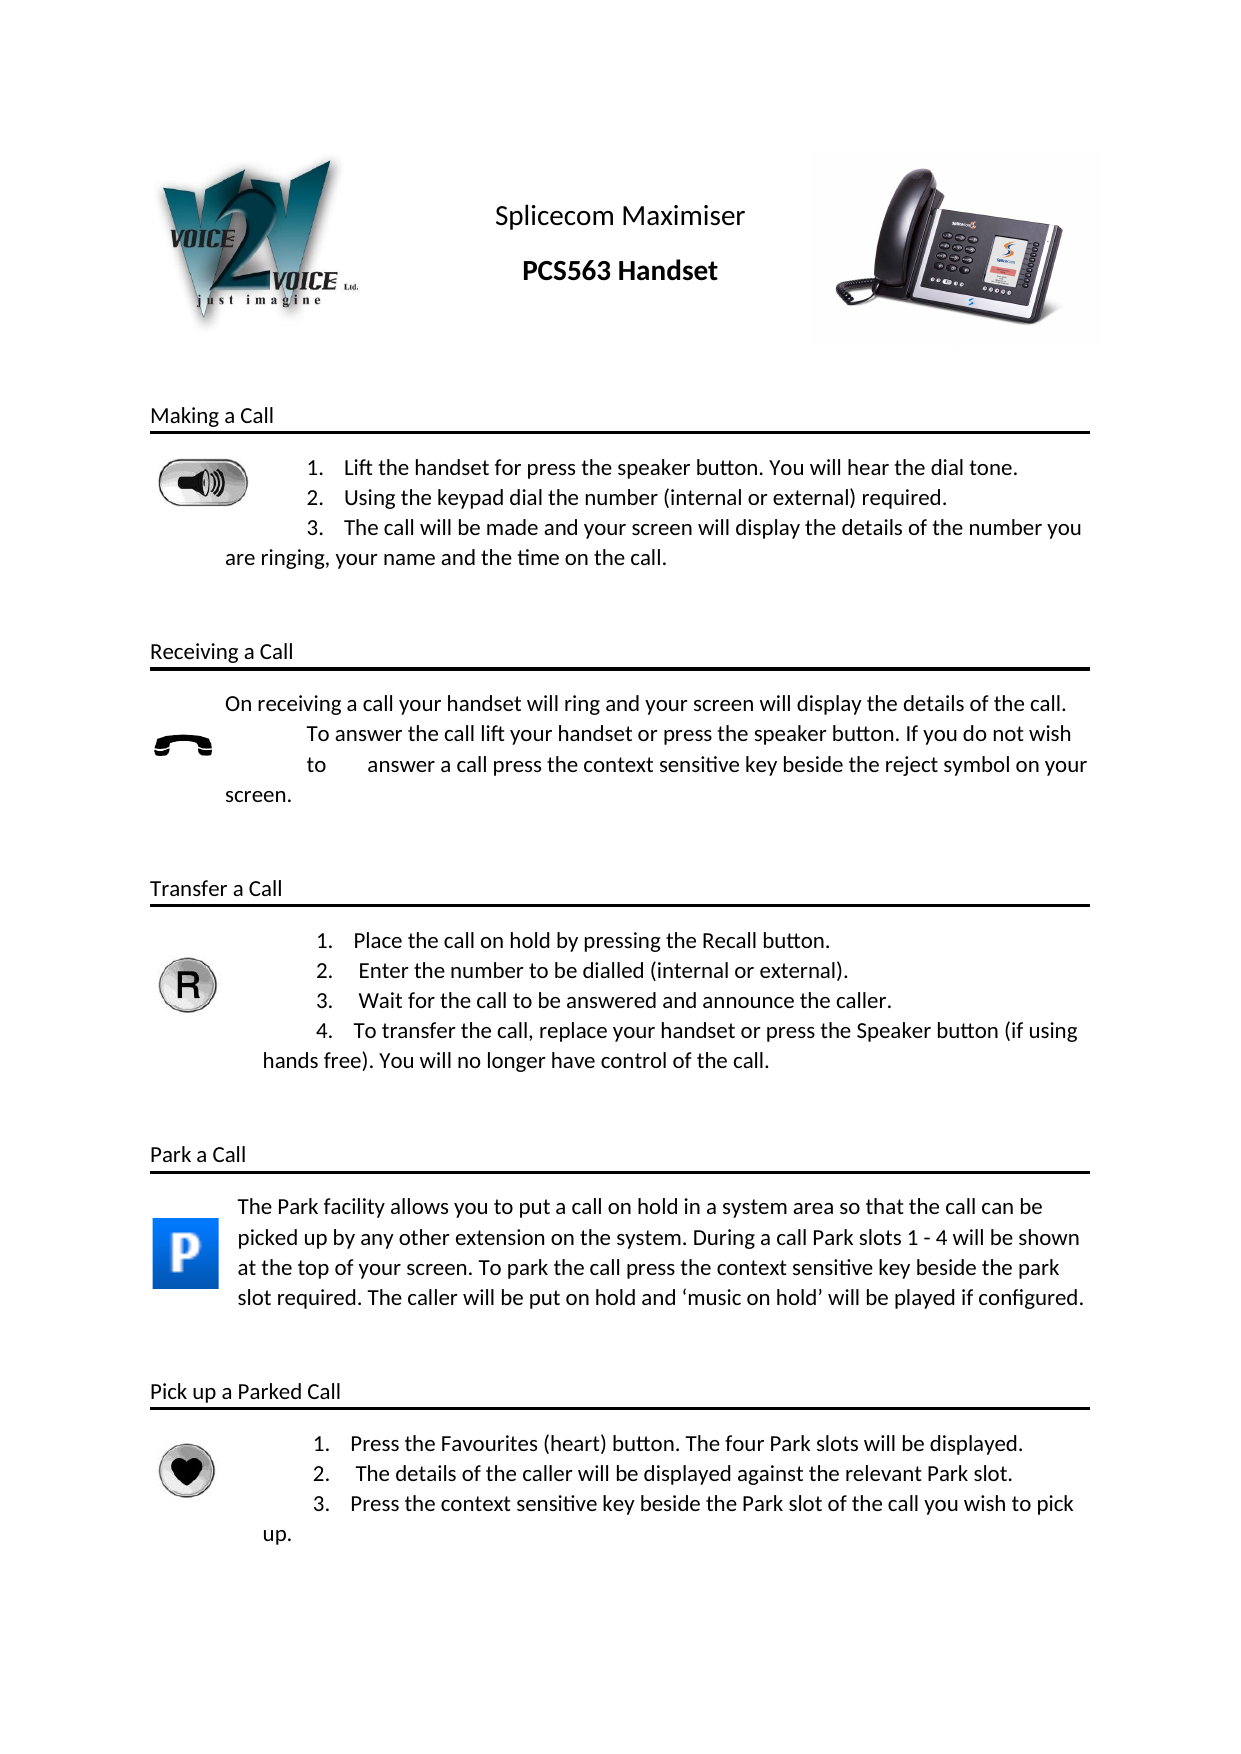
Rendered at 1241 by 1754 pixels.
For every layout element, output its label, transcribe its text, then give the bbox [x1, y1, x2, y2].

list The details of the caller will be displayed against the relevant Park slot. [225, 1459, 1090, 1487]
list Lift the handset for press the speaker button. You will hear the dial tone. [251, 453, 1090, 481]
text Pick up a Parked Call [150, 1377, 1090, 1407]
text Receiving a Call [150, 637, 1090, 667]
text Splicecom Maximiser [371, 197, 811, 232]
text Transfer a Call [150, 874, 1090, 904]
text On receiving a call your handset will ring and your screen will display the details of the call. To answer the call lift your handset or press the speaker button. If you do not wish to answer a call press the context sensitive key beside the reject symbol on your screen. [225, 689, 1090, 808]
text Making a Call [150, 401, 1090, 431]
list Press the context sensitive key beside the Park slot of the call you wish to pick up. [225, 1489, 1090, 1548]
text PCS563 Handset [371, 252, 811, 288]
list Place the call on hold by pressing the Recall button. [225, 926, 1090, 954]
list Press the Favourites (heart) button. The four Park slots will be displayed. [225, 1429, 1090, 1457]
list Wait for the call to be answered and announce the caller. [225, 986, 1090, 1014]
text The Park facility allows you to put a call on hold in a system area so that the call can be picked up by any other extension on the system. During a call Park slots 1 - 4 will be shown at the top of your screen. To park the call press the context sensitive key beside the park slot required. The caller will be put on hold and ‘music on hold’ will be played if configured. [150, 1192, 1090, 1311]
text Park a Call [150, 1140, 1090, 1171]
list Using the keypad dial the number (internal or external) required. [251, 483, 1090, 511]
picture [150, 150, 371, 332]
list Enter the number to be dialled (internal or external). [225, 956, 1090, 984]
list To transfer the call, replace your handset or press the Speaker button (if using hands free). You will no longer have control of the call. [225, 1016, 1090, 1075]
list The call will be made and your screen will display the details of the number you are ringing, your name and the time on the call. [187, 513, 1090, 572]
